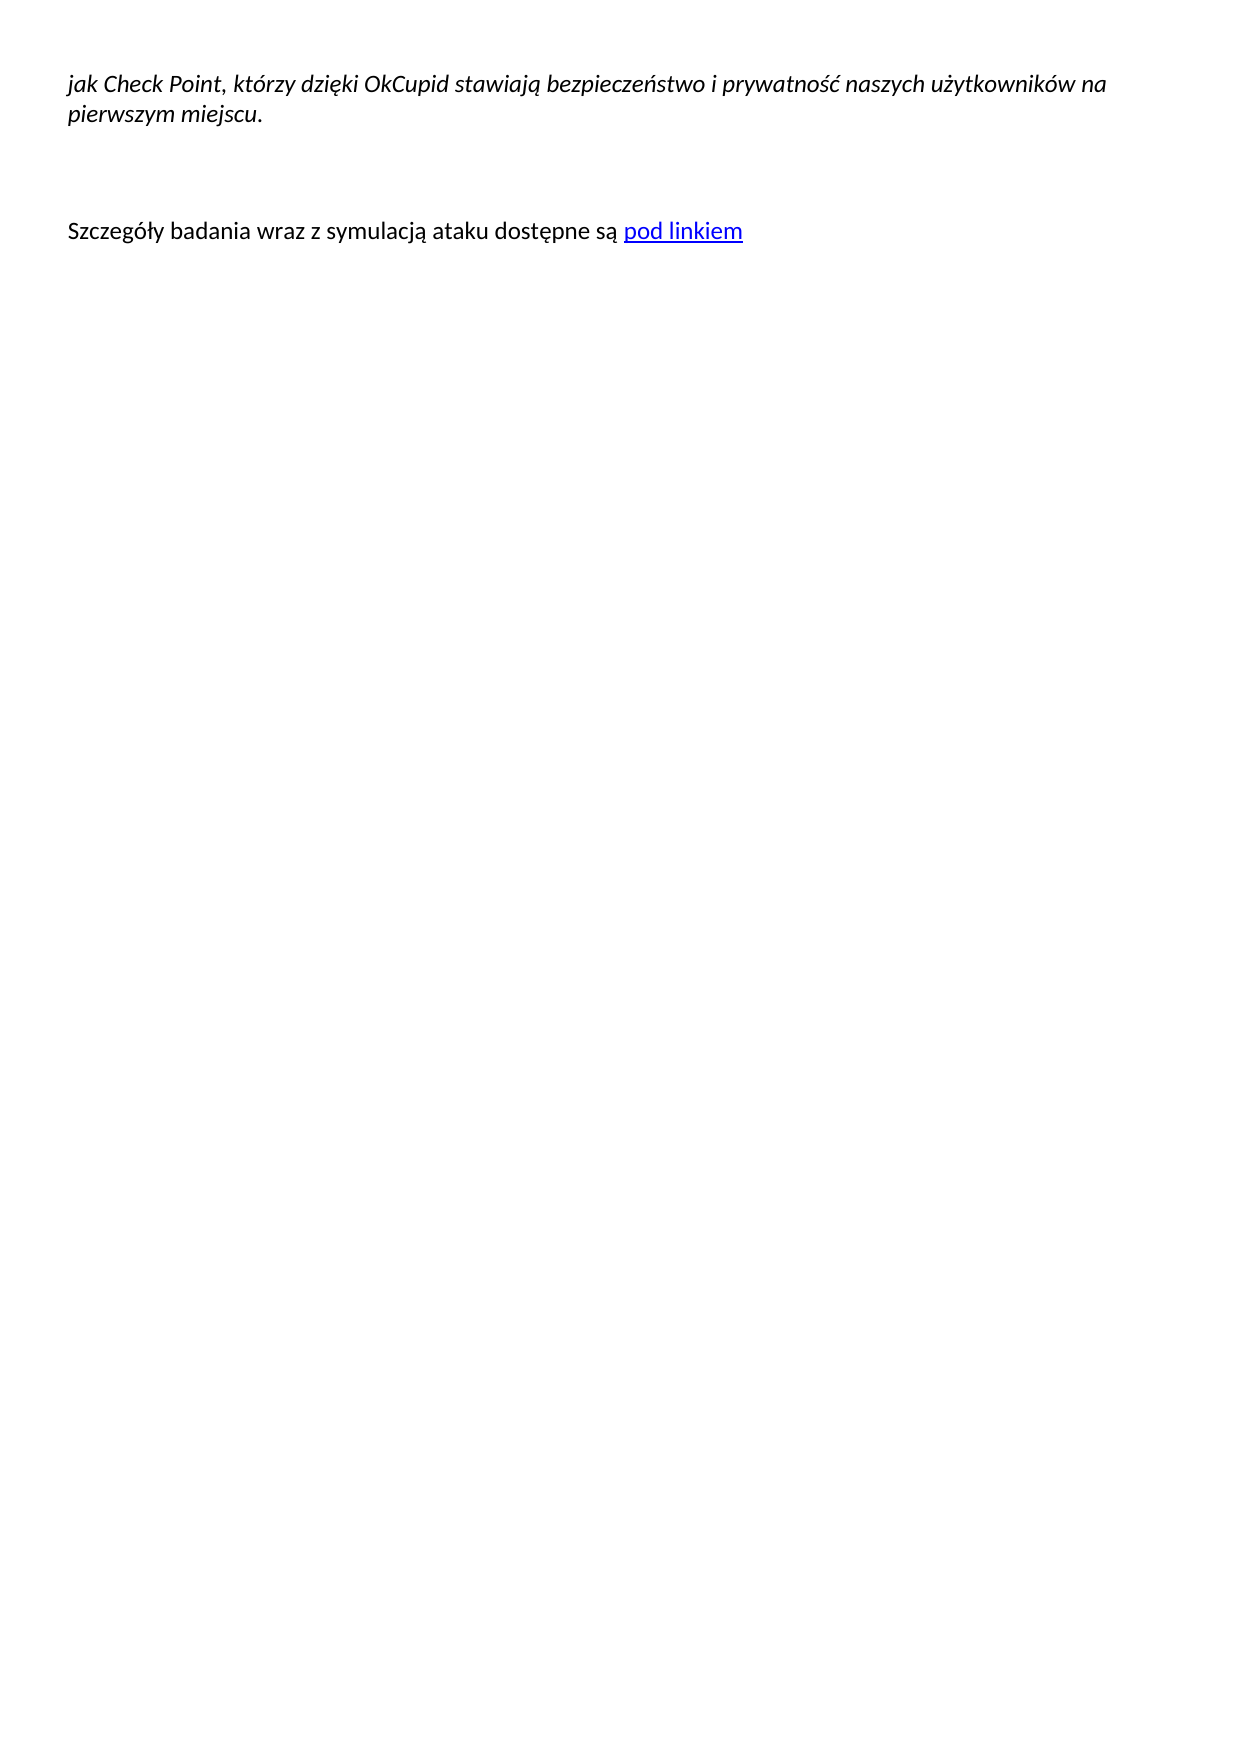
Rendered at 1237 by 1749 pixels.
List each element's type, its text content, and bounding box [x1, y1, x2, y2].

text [68, 68, 1169, 129]
text Szczegóły badania wraz z symulacją ataku dostępne są pod linkiem [68, 215, 1169, 246]
